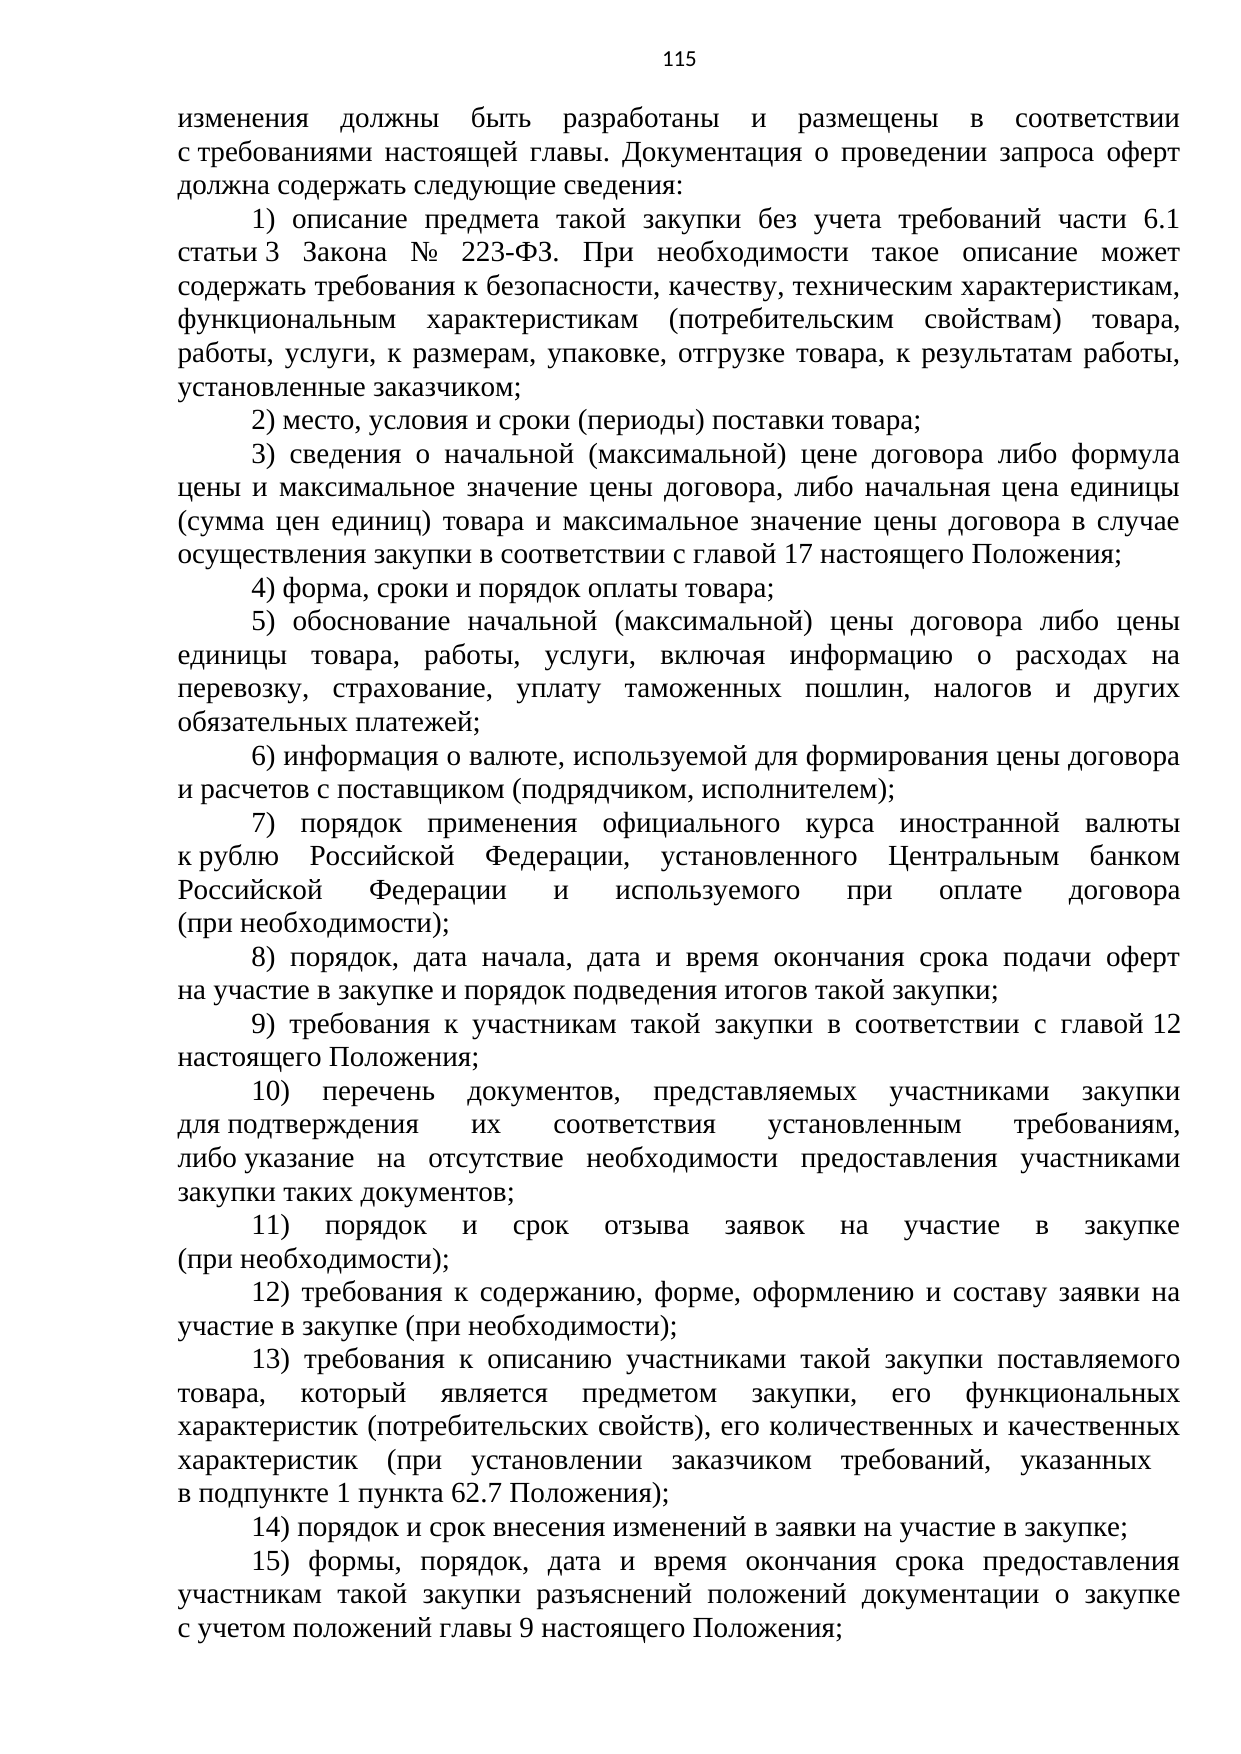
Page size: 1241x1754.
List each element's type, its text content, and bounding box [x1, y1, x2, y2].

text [177, 100, 1181, 201]
text 8) порядок, дата начала, дата и время окончания срока подачи оферт на участие в закупке и порядок подведения итогов такой закупки; [177, 939, 1181, 1006]
text 10) перечень документов, представляемых участниками закупки для подтверждения их соответствия установленным требованиям, либо указание на отсутствие необходимости предоставления участниками закупки таких документов; [177, 1073, 1181, 1207]
text 5) обоснование начальной (максимальной) цены договора либо цены единицы товара, работы, услуги, включая информацию о расходах на перевозку, страхование, уплату таможенных пошлин, налогов и других обязательных платежей; [177, 603, 1181, 738]
text 11) порядок и срок отзыва заявок на участие в закупке (при необходимости); [177, 1207, 1181, 1274]
text 4) форма, сроки и порядок оплаты товара; [177, 570, 1181, 603]
text 1) описание предмета такой закупки без учета требований части 6.1 статьи 3 Закона № 223-ФЗ. При необходимости такое описание может содержать требования к безопасности, качеству, техническим характеристикам, функциональным характеристикам (потребительским свойствам) товара, работы, услуги, к размерам, упаковке, отгрузке товара, к результатам работы, установленные заказчиком; [177, 201, 1181, 402]
text 13) требования к описанию участниками такой закупки поставляемого товара, который является предметом закупки, его функциональных характеристик (потребительских свойств), его количественных и качественных характеристик (при установлении заказчиком требований, указанных в подпункте 1 пункта 62.7 Положения); [177, 1341, 1181, 1509]
text 9) требования к участникам такой закупки в соответствии с главой 12 настоящего Положения; [177, 1006, 1181, 1073]
text 3) сведения о начальной (максимальной) цене договора либо формула цены и максимальное значение цены договора, либо начальная цена единицы (сумма цен единиц) товара и максимальное значение цены договора в случае осуществления закупки в соответствии с главой 17 настоящего Положения; [177, 436, 1181, 570]
text 14) порядок и срок внесения изменений в заявки на участие в закупке; [177, 1509, 1181, 1543]
text 15) формы, порядок, дата и время окончания срока предоставления участникам такой закупки разъяснений положений документации о закупке с учетом положений главы 9 настоящего Положения; [177, 1543, 1181, 1643]
text 6) информация о валюте, используемой для формирования цены договора и расчетов с поставщиком (подрядчиком, исполнителем); [177, 738, 1181, 805]
text 12) требования к содержанию, форме, оформлению и составу заявки на участие в закупке (при необходимости); [177, 1274, 1181, 1341]
text 2) место, условия и сроки (периоды) поставки товара; [177, 402, 1181, 436]
text 7) порядок применения официального курса иностранной валюты к рублю Российской Федерации, установленного Центральным банком Российской Федерации и используемого при оплате договора (при необходимости); [177, 805, 1181, 939]
